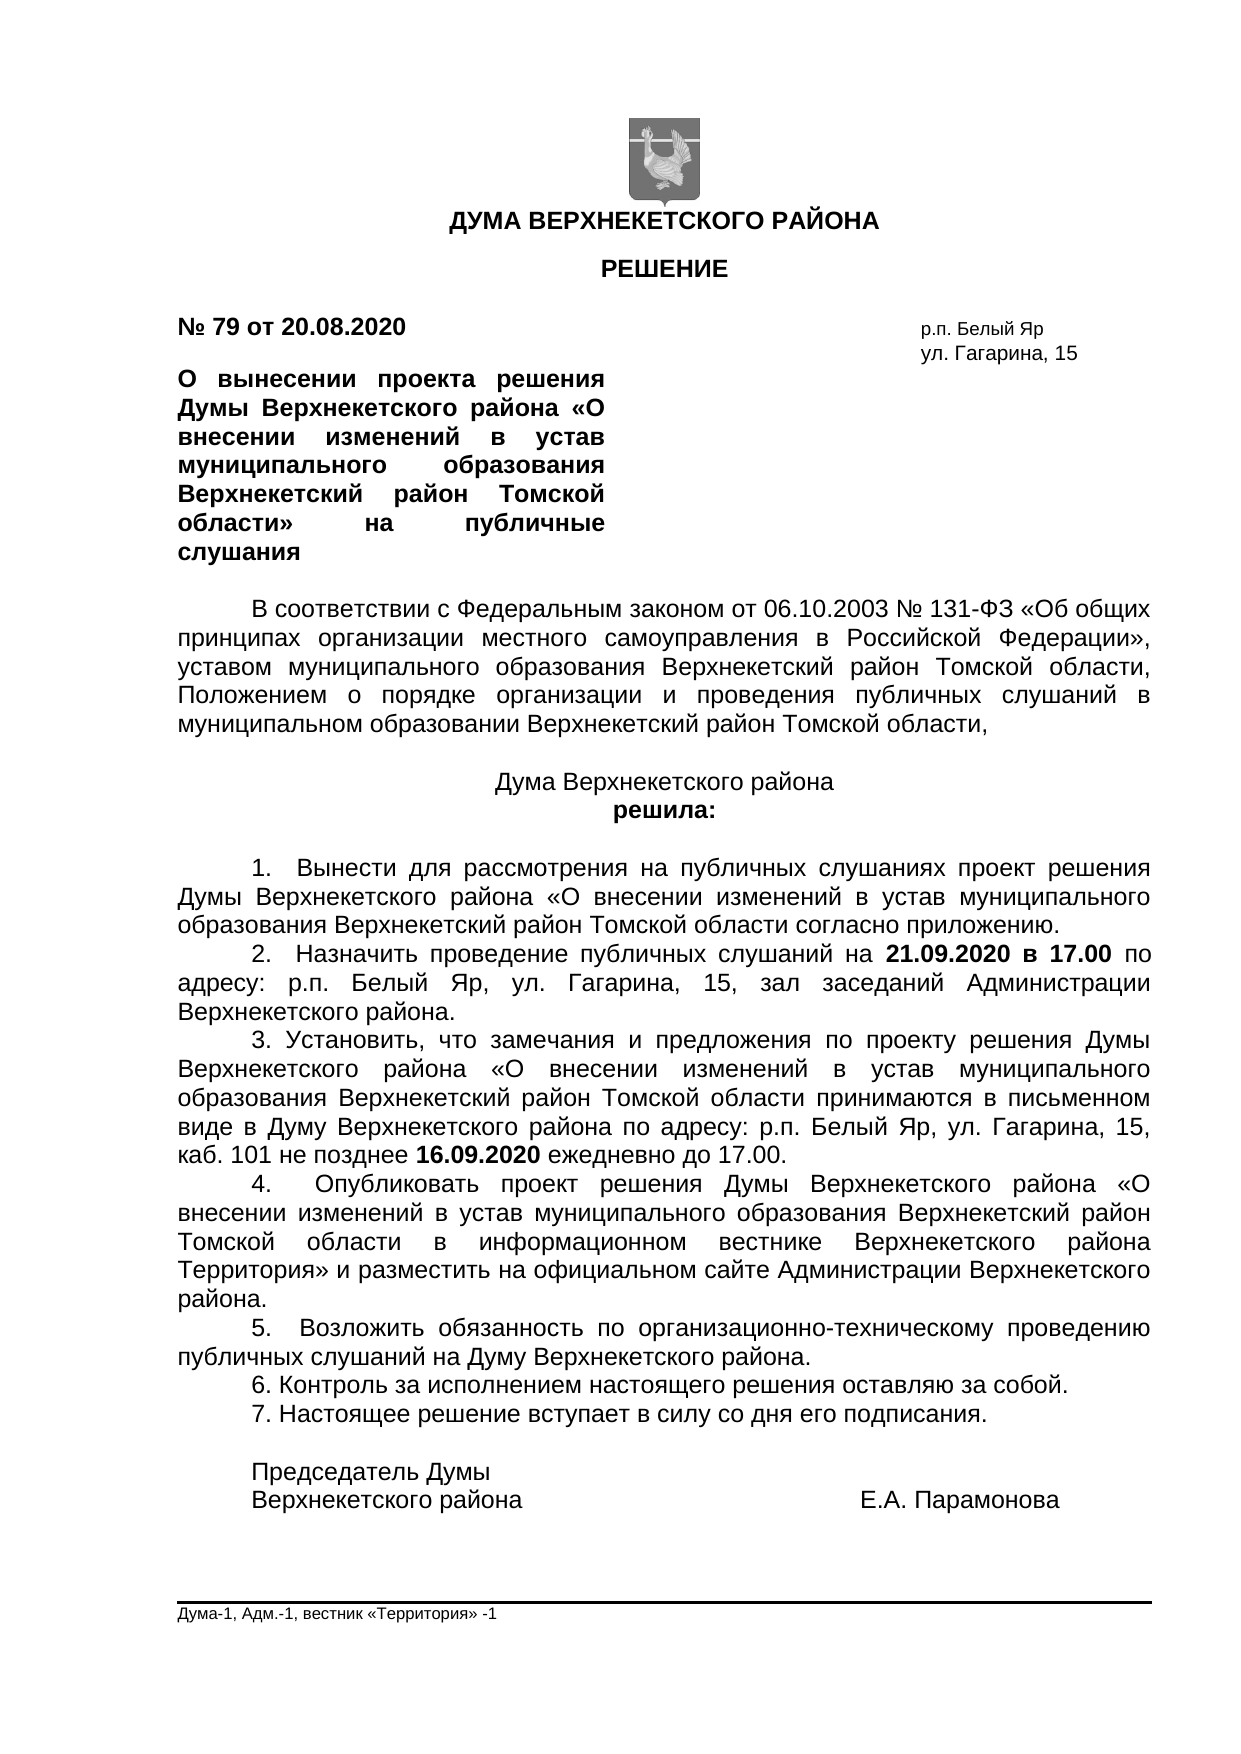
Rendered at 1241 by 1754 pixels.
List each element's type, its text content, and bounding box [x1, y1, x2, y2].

text 6. Контроль за исполнением настоящего решения оставляю за собой. [177, 1371, 1152, 1399]
text 5. Возложить обязанность по организационно-техническому проведению публичных слушаний на Думу Верхнекетского района. [177, 1313, 1152, 1371]
text 2. Назначить проведение публичных слушаний на 21.09.2020 в 17.00 по адресу: р.п. Белый Яр, ул. Гагарина, 15, зал заседаний Администрации Верхнекетского района. [177, 939, 1152, 1026]
text 7. Настоящее решение вступает в силу со дня его подписания. [177, 1399, 1152, 1428]
text 1. Вынести для рассмотрения на публичных слушаниях проект решения Думы Верхнекетского района «О внесении изменений в устав муниципального образования Верхнекетский район Томской области согласно приложению. [177, 853, 1152, 939]
text 3. Установить, что замечания и предложения по проекту решения Думы Верхнекетского района «О внесении изменений в устав муниципального образования Верхнекетский район Томской области принимаются в письменном виде в Думу Верхнекетского района по адресу: р.п. Белый Яр, ул. Гагарина, 15, каб. 101 не позднее 16.09.2020 ежедневно до 17.00. [177, 1026, 1152, 1169]
text 4. Опубликовать проект решения Думы Верхнекетского района «О внесении изменений в устав муниципального образования Верхнекетский район Томской области в информационном вестнике Верхнекетского района Территория» и разместить на официальном сайте Администрации Верхнекетского района. [177, 1169, 1152, 1313]
text Дума Верхнекетского района [177, 767, 1152, 796]
text ДУМА ВЕРХНЕКЕТСКОГО РАЙОНА [177, 206, 1152, 235]
text № 79 от 20.08.2020 р.п. Белый Яр ул. Гагарина, 15 [177, 312, 1152, 364]
text РЕШЕНИЕ [177, 254, 1152, 283]
text Председатель Думы [177, 1457, 1152, 1486]
text В соответствии с Федеральным законом от 06.10.2003 № 131-ФЗ «Об общих принципах организации местного самоуправления в Российской Федерации», уставом муниципального образования Верхнекетский район Томской области, Положением о порядке организации и проведения публичных слушаний в муниципальном образовании Верхнекетский район Томской области, [177, 594, 1152, 738]
text Дума-1, Адм.-1, вестник «Территория» -1 [177, 1604, 1152, 1623]
text Верхнекетского района Е.А. Парамонова [177, 1486, 1152, 1557]
text О вынесении проекта решения Думы Верхнекетского района «О внесении изменений в устав муниципального образования Верхнекетский район Томской области» на публичные слушания [177, 364, 605, 566]
text решила: [177, 796, 1152, 824]
